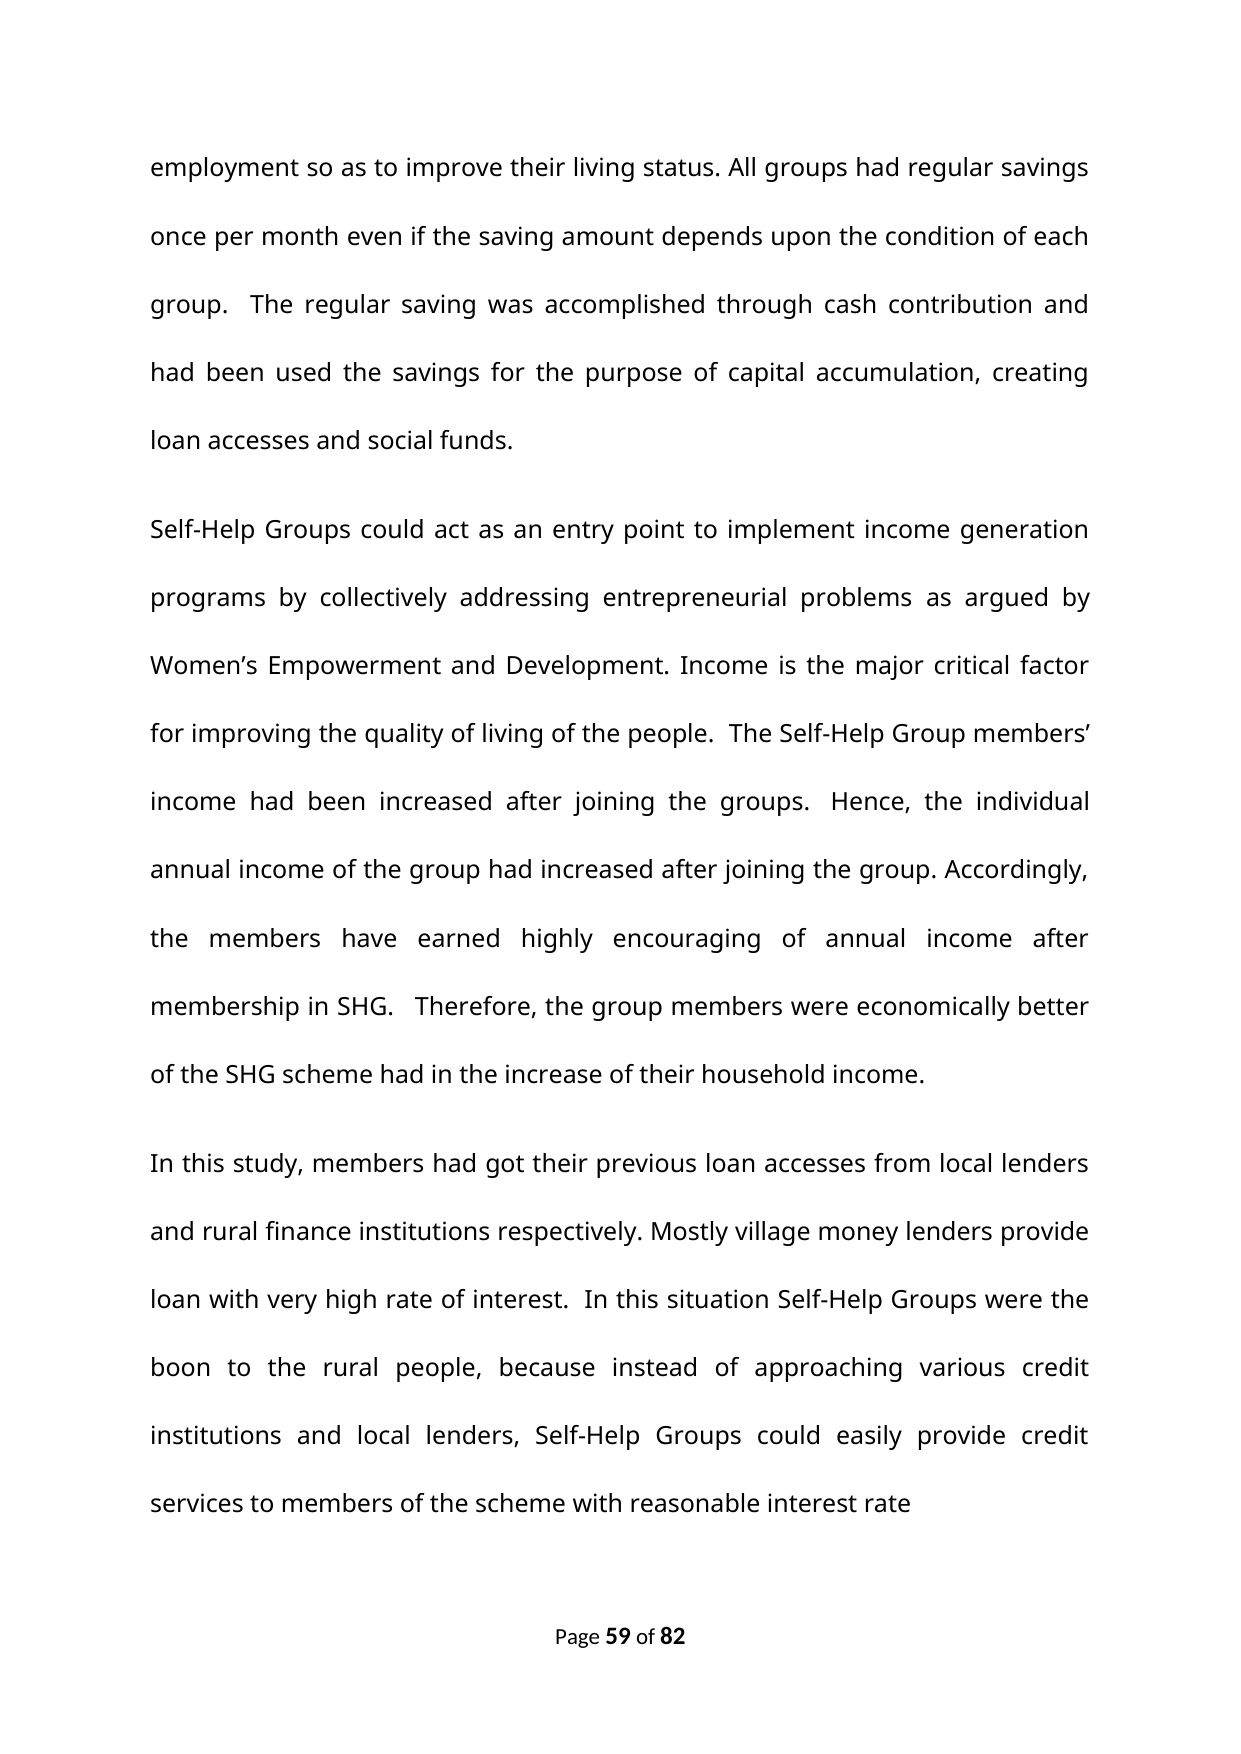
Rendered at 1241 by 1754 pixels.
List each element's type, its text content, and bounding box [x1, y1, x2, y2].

text In this study, members had got their previous loan accesses from local lenders and rural finance institutions respectively. Mostly village money lenders provide loan with very high rate of interest. In this situation Self-Help Groups were the boon to the rural people, because instead of approaching various credit institutions and local lenders, Self-Help Groups could easily provide credit services to members of the scheme with reasonable interest rate [150, 1145, 1090, 1520]
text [150, 150, 1090, 457]
text Self-Help Groups could act as an entry point to implement income generation programs by collectively addressing entrepreneurial problems as argued by Women’s Empowerment and Development. Income is the major critical factor for improving the quality of living of the people. The Self-Help Group members’ income had been increased after joining the groups. Hence, the individual annual income of the group had increased after joining the group. Accordingly, the members have earned highly encouraging of annual income after membership in SHG. Therefore, the group members were economically better of the SHG scheme had in the increase of their household income. [150, 511, 1090, 1091]
